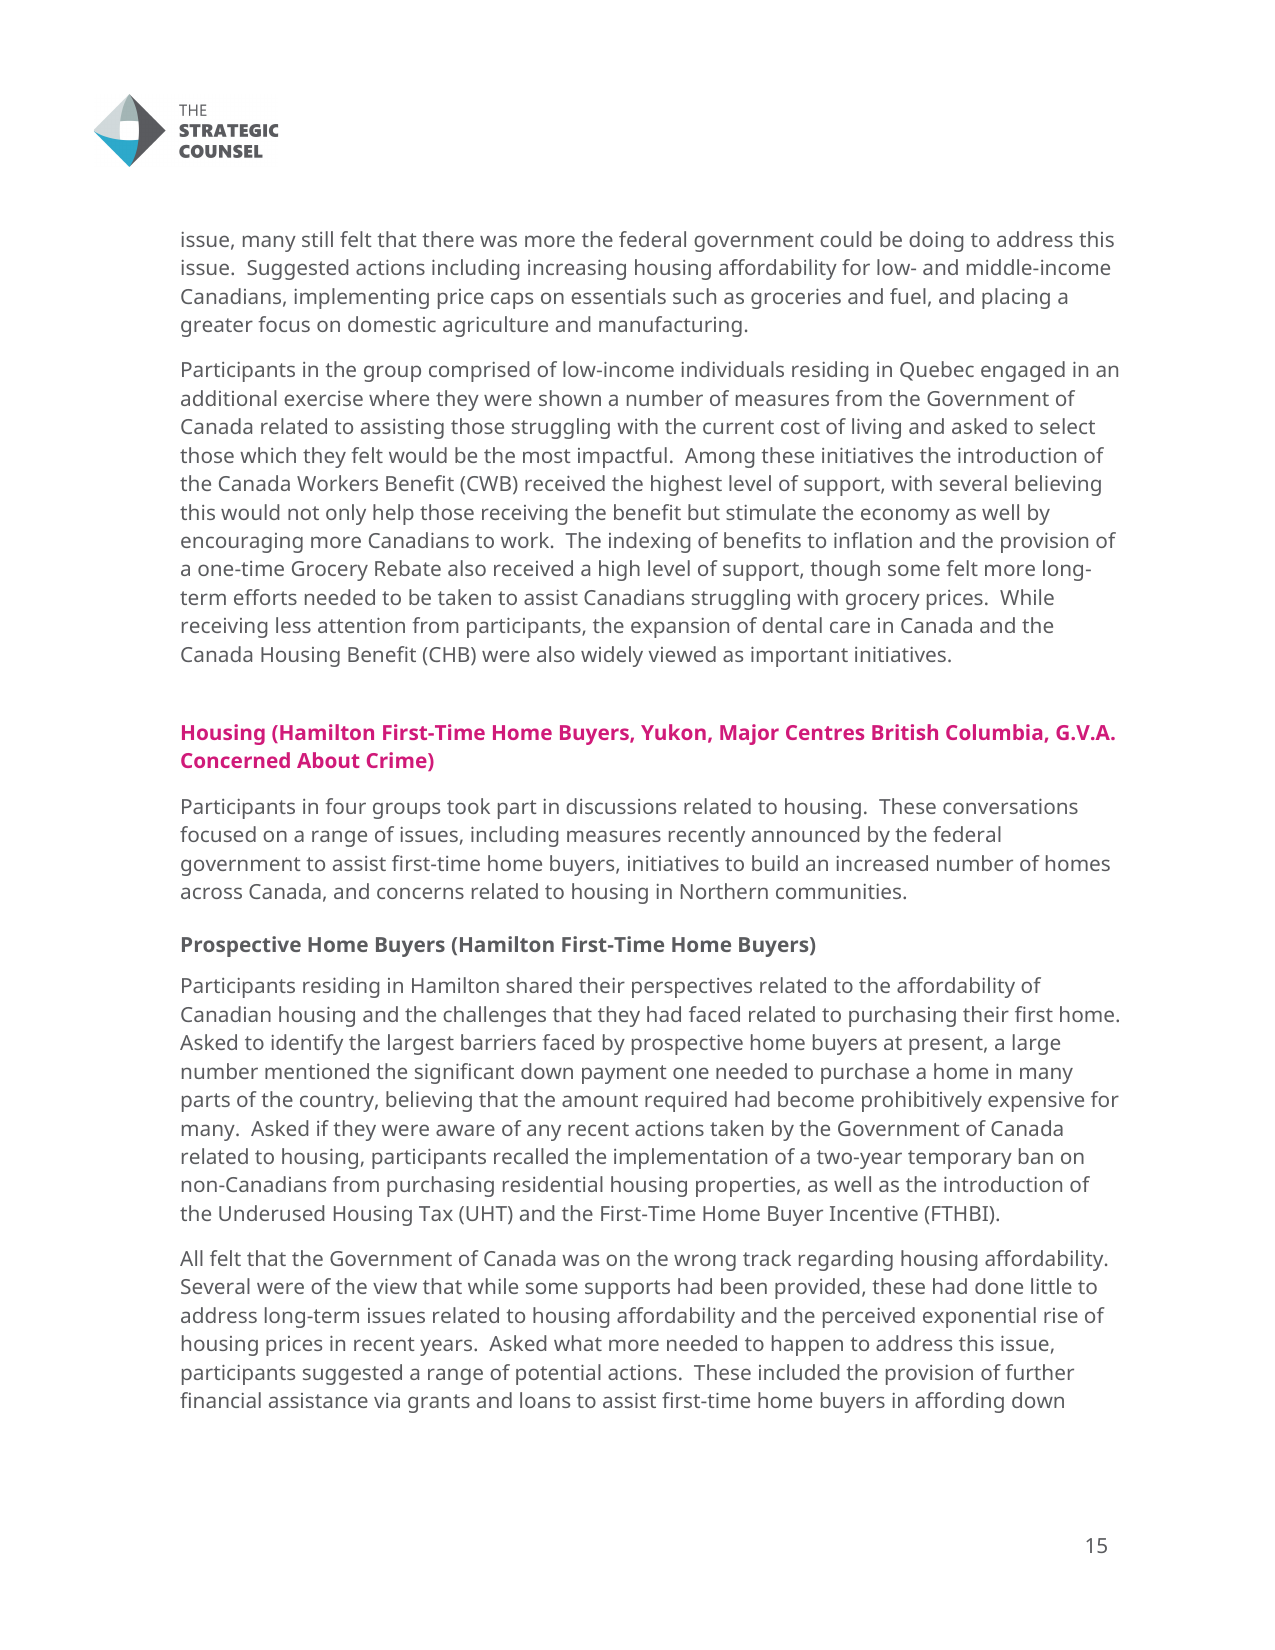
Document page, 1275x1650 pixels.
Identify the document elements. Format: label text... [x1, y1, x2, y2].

text Participants in the group comprised of low-income individuals residing in Quebec engaged in an additional exercise where they were shown a number of measures from the Government of Canada related to assisting those struggling with the current cost of living and asked to select those which they felt would be the most impactful. Among these initiatives the introduction of the Canada Workers Benefit (CWB) received the highest level of support, with several believing this would not only help those receiving the benefit but stimulate the economy as well by encouraging more Canadians to work. The indexing of benefits to inflation and the provision of a one-time Grocery Rebate also received a high level of support, though some felt more long-term efforts needed to be taken to assist Canadians struggling with grocery prices. While receiving less attention from participants, the expansion of dental care in Canada and the Canada Housing Benefit (CHB) were also widely viewed as important initiatives. [180, 355, 1125, 668]
text Participants residing in Hamilton shared their perspectives related to the affordability of Canadian housing and the challenges that they had faced related to purchasing their first home. Asked to identify the largest barriers faced by prospective home buyers at present, a large number mentioned the significant down payment one needed to purchase a home in many parts of the country, believing that the amount required had become prohibitively expensive for many. Asked if they were aware of any recent actions taken by the Government of Canada related to housing, participants recalled the implementation of a two-year temporary ban on non-Canadians from purchasing residential housing properties, as well as the introduction of the Underused Housing Tax (UHT) and the First-Time Home Buyer Incentive (FTHBI). [180, 971, 1125, 1227]
picture [93, 94, 279, 167]
text Participants in four groups took part in discussions related to housing. These conversations focused on a range of issues, including measures recently announced by the federal government to assist first-time home buyers, initiatives to build an increased number of homes across Canada, and concerns related to housing in Northern communities. [180, 792, 1125, 906]
subtitle Prospective Home Buyers (Hamilton First-Time Home Buyers) [180, 931, 1125, 959]
subtitle Housing (Hamilton First-Time Home Buyers, Yukon, Major Centres British Columbia, G.V.A. Concerned About Crime) [180, 718, 1126, 775]
